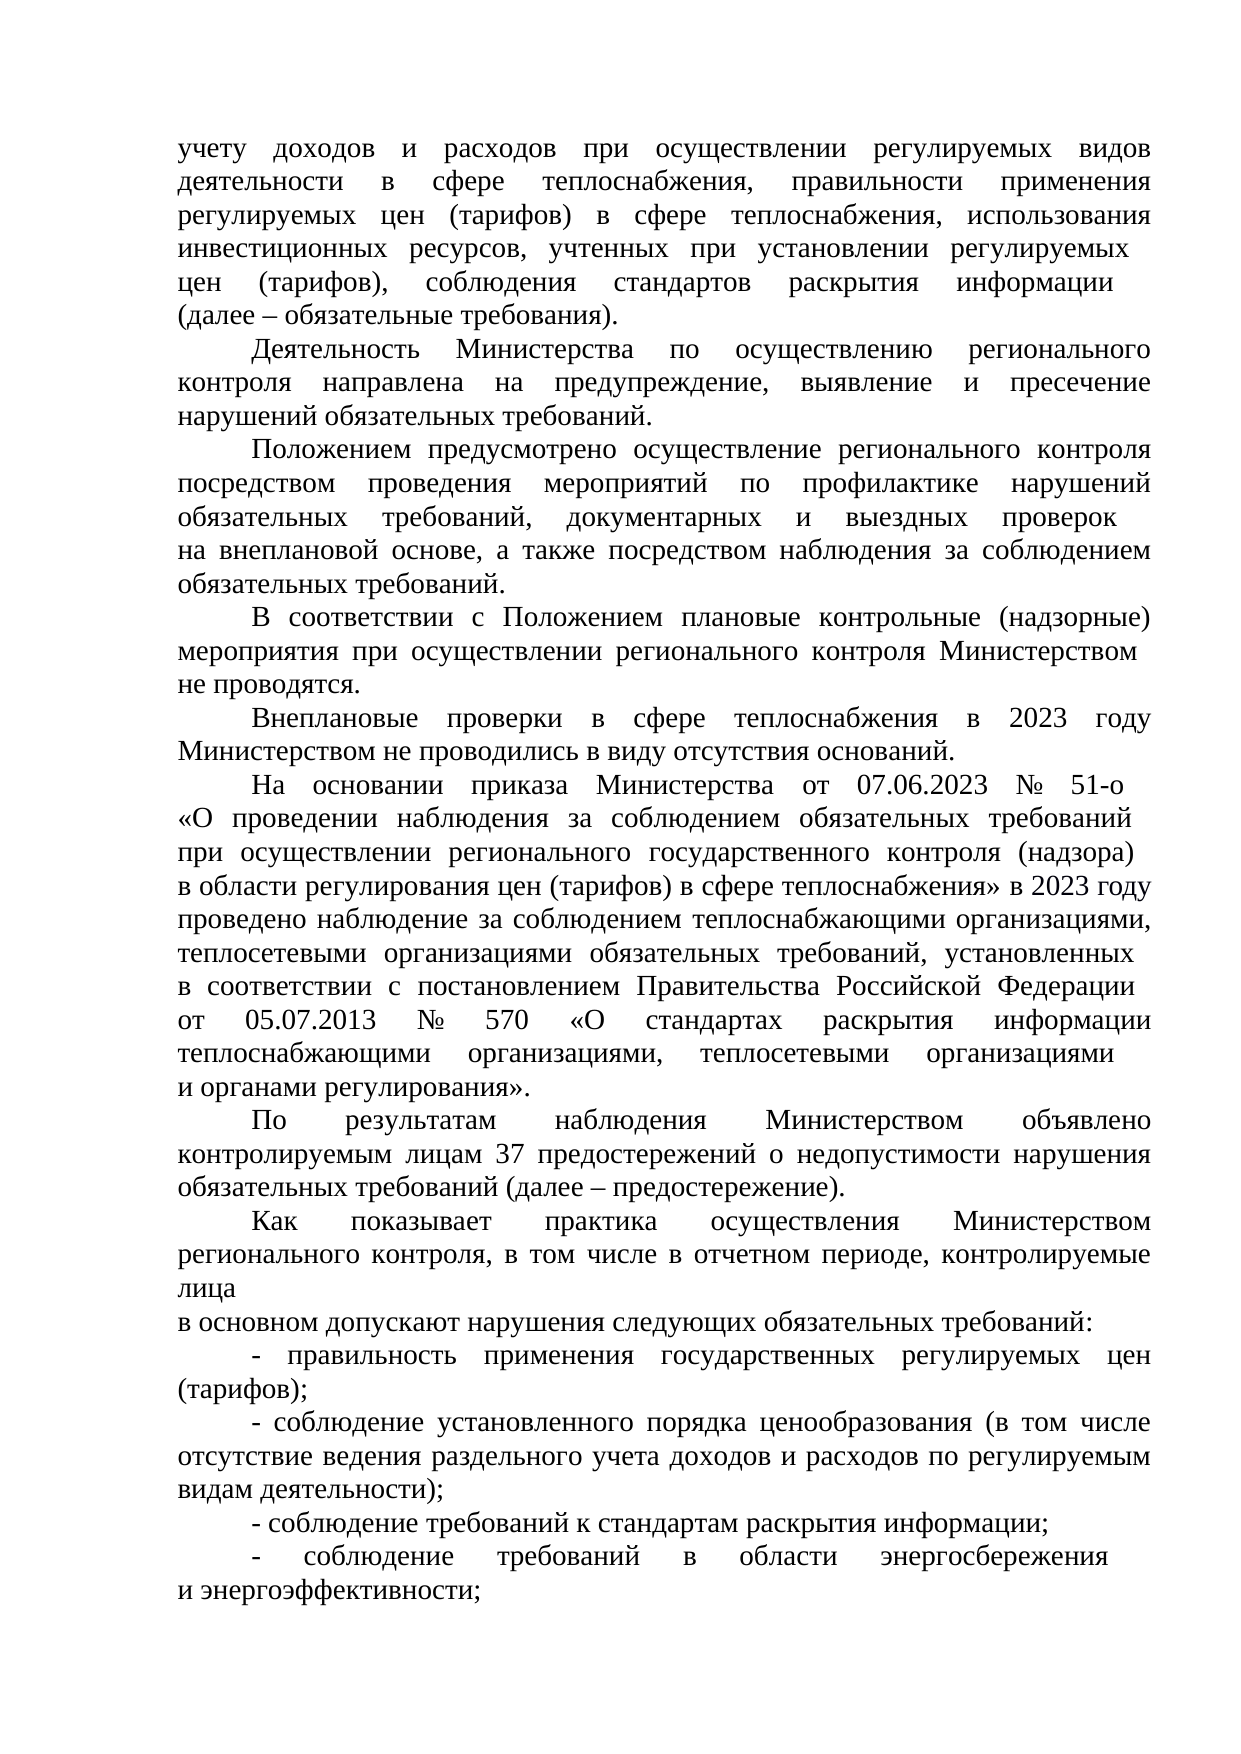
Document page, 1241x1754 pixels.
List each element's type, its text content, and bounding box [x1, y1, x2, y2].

text Деятельность Министерства по осуществлению регионального контроля направлена на предупреждение, выявление и пресечение нарушений обязательных требований. [177, 331, 1152, 432]
text - соблюдение требований к стандартам раскрытия информации; [177, 1505, 1152, 1538]
text По результатам наблюдения Министерством объявлено контролируемым лицам 37 предостережений о недопустимости нарушения обязательных требований (далее – предостережение). [177, 1102, 1152, 1203]
text - правильность применения государственных регулируемых цен (тарифов); [177, 1337, 1152, 1404]
text - соблюдение установленного порядка ценообразования (в том числе отсутствие ведения раздельного учета доходов и расходов по регулируемым видам деятельности); [177, 1404, 1152, 1505]
text Как показывает практика осуществления Министерством регионального контроля, в том числе в отчетном периоде, контролируемые лица в основном допускают нарушения следующих обязательных требований: [177, 1203, 1152, 1337]
text - соблюдение требований в области энергосбережения и энергоэффективности; [177, 1538, 1152, 1606]
text На основании приказа Министерства от 07.06.2023 № 51-о «О проведении наблюдения за соблюдением обязательных требований при осуществлении регионального государственного контроля (надзора) в области регулирования цен (тарифов) в сфере теплоснабжения» в 2023 году проведено наблюдение за соблюдением теплоснабжающими организациями, теплосетевыми организациями обязательных требований, установленных в соответствии с постановлением Правительства Российской Федерации от 05.07.2013 № 570 «О стандартах раскрытия информации теплоснабжающими организациями, теплосетевыми организациями и органами регулирования». [177, 767, 1152, 1102]
text Внеплановые проверки в сфере теплоснабжения в 2023 году Министерством не проводились в виду отсутствия оснований. [177, 700, 1152, 767]
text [177, 130, 1152, 331]
text Положением предусмотрено осуществление регионального контроля посредством проведения мероприятий по профилактике нарушений обязательных требований, документарных и выездных проверок на внеплановой основе, а также посредством наблюдения за соблюдением обязательных требований. [177, 432, 1152, 599]
text В соответствии с Положением плановые контрольные (надзорные) мероприятия при осуществлении регионального контроля Министерством не проводятся. [177, 599, 1152, 700]
